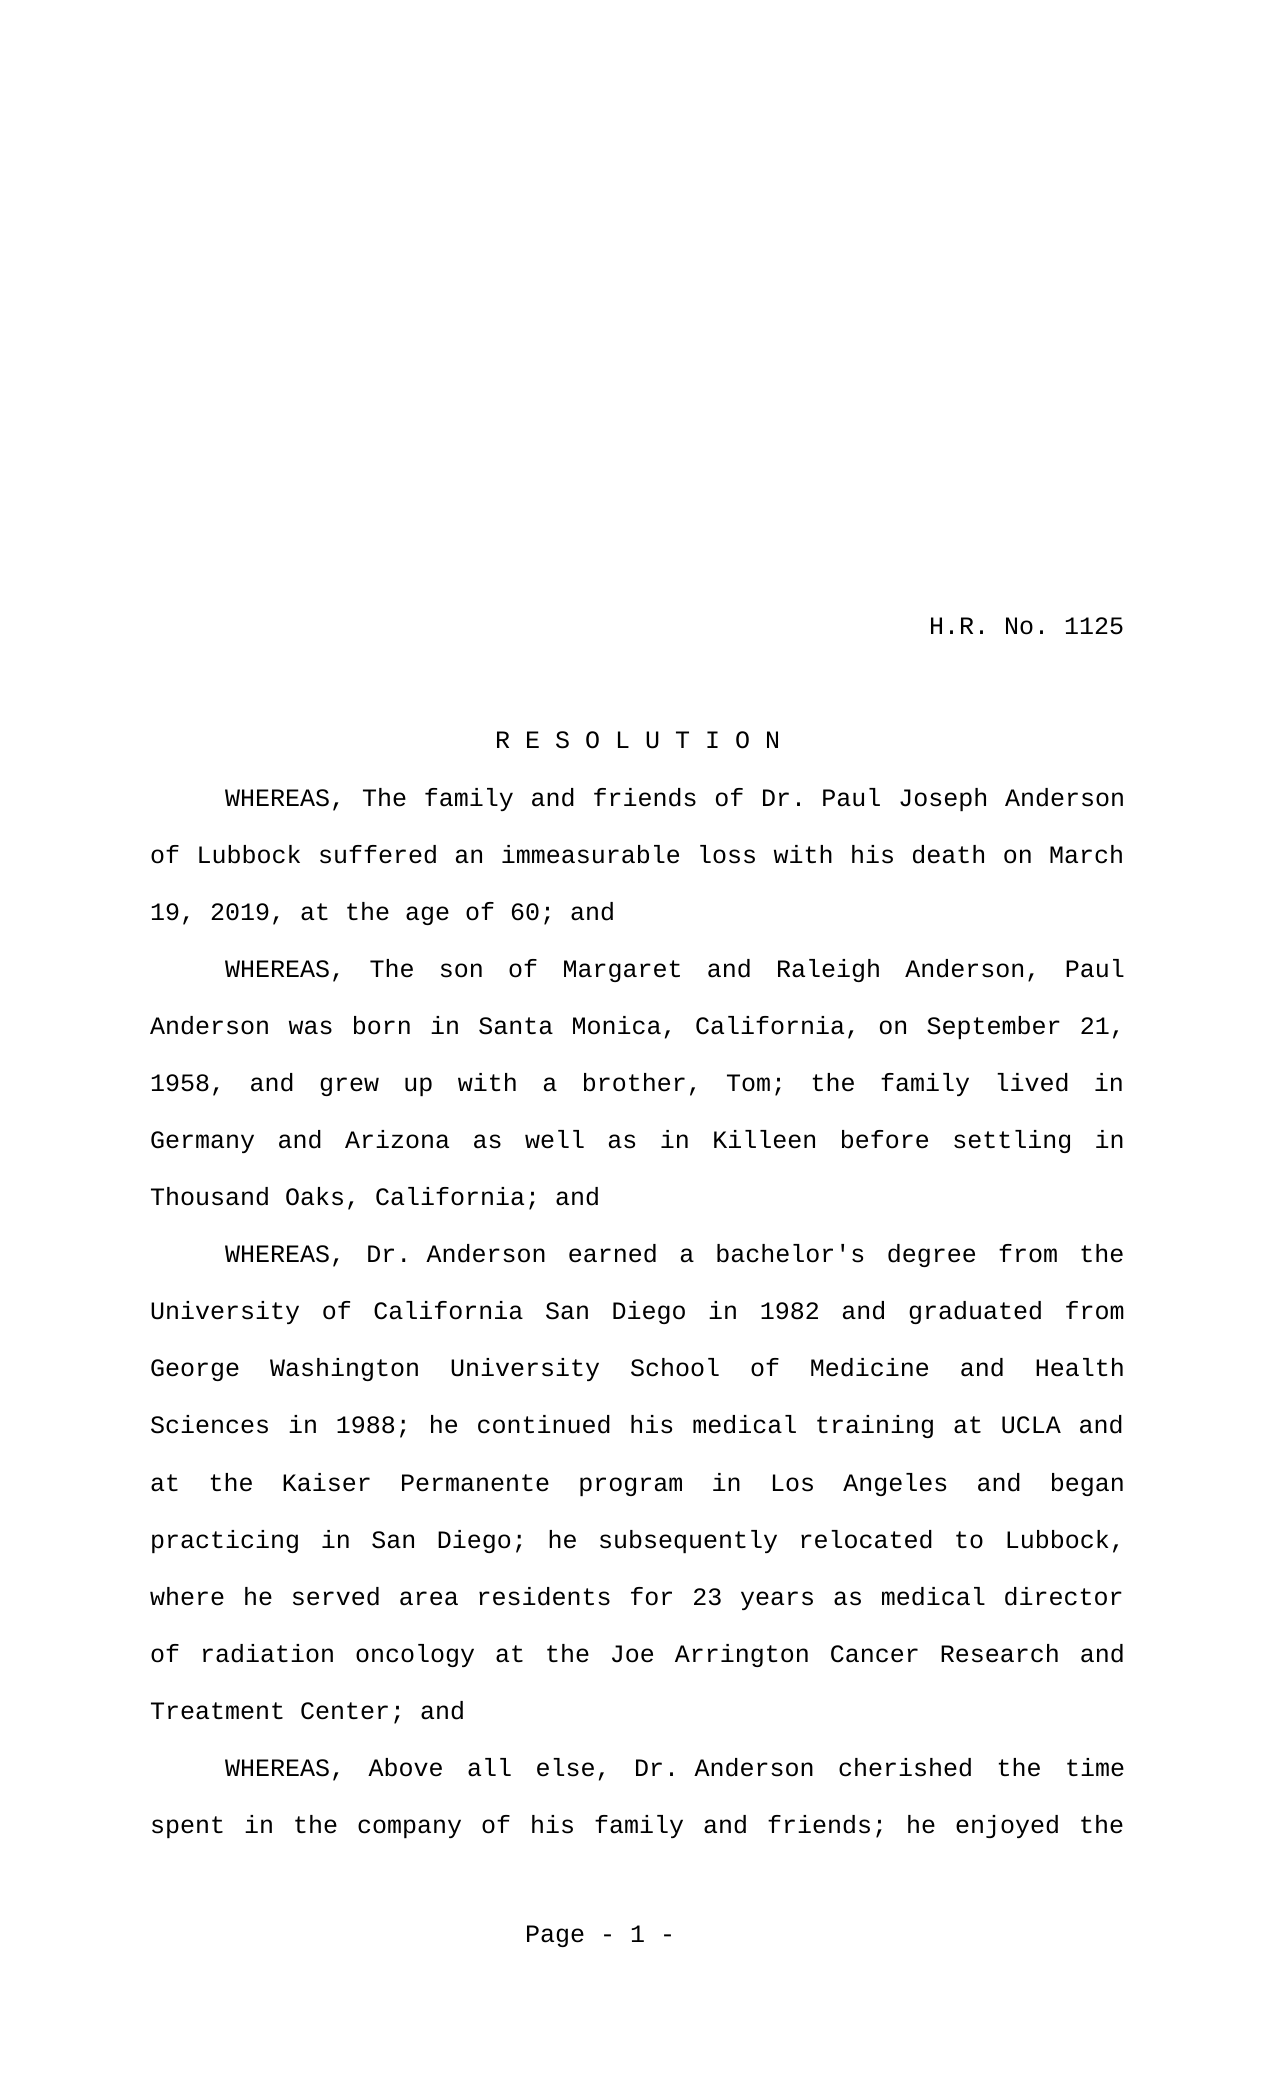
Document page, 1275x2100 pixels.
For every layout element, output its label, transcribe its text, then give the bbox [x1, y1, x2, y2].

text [150, 1755, 1125, 1841]
text WHEREAS, The son of Margaret and Raleigh Anderson, Paul Anderson was born in Santa Monica, California, on September 21, 1958, and grew up with a brother, Tom; the family lived in Germany and Arizona as well as in Killeen before settling in Thousand Oaks, California; and [150, 956, 1125, 1213]
text WHEREAS, Dr. Anderson earned a bachelor's degree from the University of California San Diego in 1982 and graduated from George Washington University School of Medicine and Health Sciences in 1988; he continued his medical training at UCLA and at the Kaiser Permanente program in Los Angeles and began practicing in San Diego; he subsequently relocated to Lubbock, where he served area residents for 23 years as medical director of radiation oncology at the Joe Arrington Cancer Research and Treatment Center; and [150, 1242, 1125, 1727]
text H.R. No. 1125 [150, 614, 1125, 642]
text R E S O L U T I O N [150, 728, 1125, 756]
text WHEREAS, The family and friends of Dr. Paul Joseph Anderson of Lubbock suffered an immeasurable loss with his death on March 19, 2019, at the age of 60; and [150, 785, 1125, 928]
